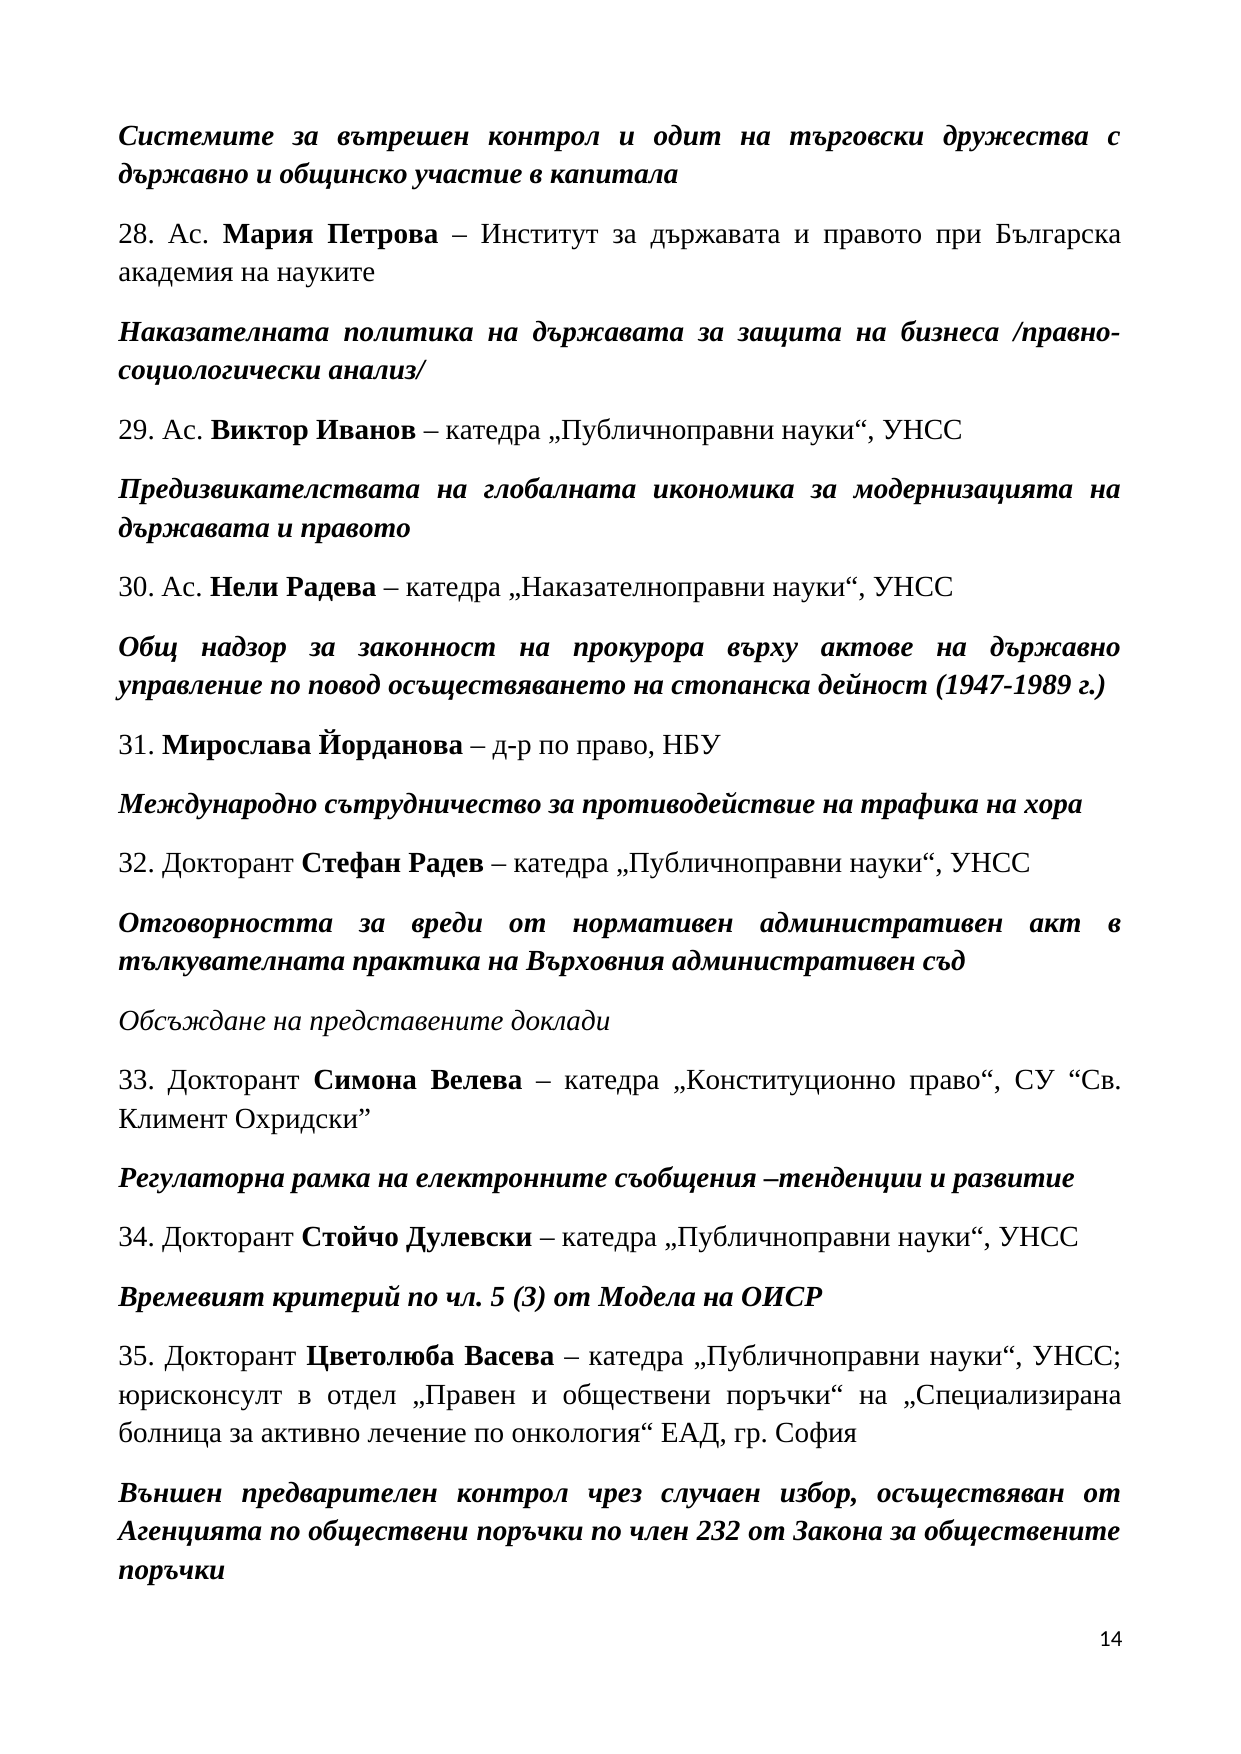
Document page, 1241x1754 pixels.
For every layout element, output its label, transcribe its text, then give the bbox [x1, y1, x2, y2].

text Времевият критерий по чл. 5 (3) от Модела на ОИСР [118, 1279, 1122, 1312]
text 30. Ас. Нели Радева – катедра „Наказателноправни науки“, УНСС [118, 569, 1122, 603]
text 33. Докторант Симона Велева – катедра „Конституционно право“, СУ “Св. Климент Охридски” [118, 1062, 1122, 1134]
text Отговорността за вреди от нормативен административен акт в тълкувателната практика на Върховния административен съд [118, 905, 1122, 977]
text 35. Докторант Цветолюба Васева – катедра „Публичноправни науки“, УНСС; юрисконсулт в отдел „Правен и обществени поръчки“ на „Специализирана болница за активно лечение по онкология“ ЕАД, гр. София [118, 1338, 1122, 1449]
text Обсъждане на представените доклади [118, 1003, 1122, 1036]
text 28. Ас. Мария Петрова – Институт за държавата и правото при Българска академия на науките [118, 216, 1122, 288]
text Общ надзор за законност на прокурора върху актове на държавно управление по повод осъществяването на стопанска дейност (1947-1989 г.) [118, 629, 1122, 701]
text Регулаторна рамка на електронните съобщения –тенденции и развитие [118, 1160, 1122, 1194]
text Международно сътрудничество за противодействие на трафика на хора [118, 786, 1122, 820]
text Предизвикателствата на глобалната икономика за модернизацията на държавата и правото [118, 471, 1122, 543]
text 31. Мирослава Йорданова – д-р по право, НБУ [118, 727, 1122, 760]
text 34. Докторант Стойчо Дулевски – катедра „Публичноправни науки“, УНСС [118, 1219, 1122, 1253]
text 32. Докторант Стефан Радев – катедра „Публичноправни науки“, УНСС [118, 846, 1122, 879]
text Външен предварителен контрол чрез случаен избор, осъществяван от Агенцията по обществени поръчки по член 232 от Закона за обществените поръчки [118, 1475, 1122, 1585]
text Системите за вътрешен контрол и одит на търговски дружества с държавно и общинско участие в капитала [118, 118, 1122, 190]
text Наказателната политика на държавата за защита на бизнеса /правно-социологически анализ/ [118, 314, 1122, 386]
text 29. Ас. Виктор Иванов – катедра „Публичноправни науки“, УНСС [118, 412, 1122, 445]
